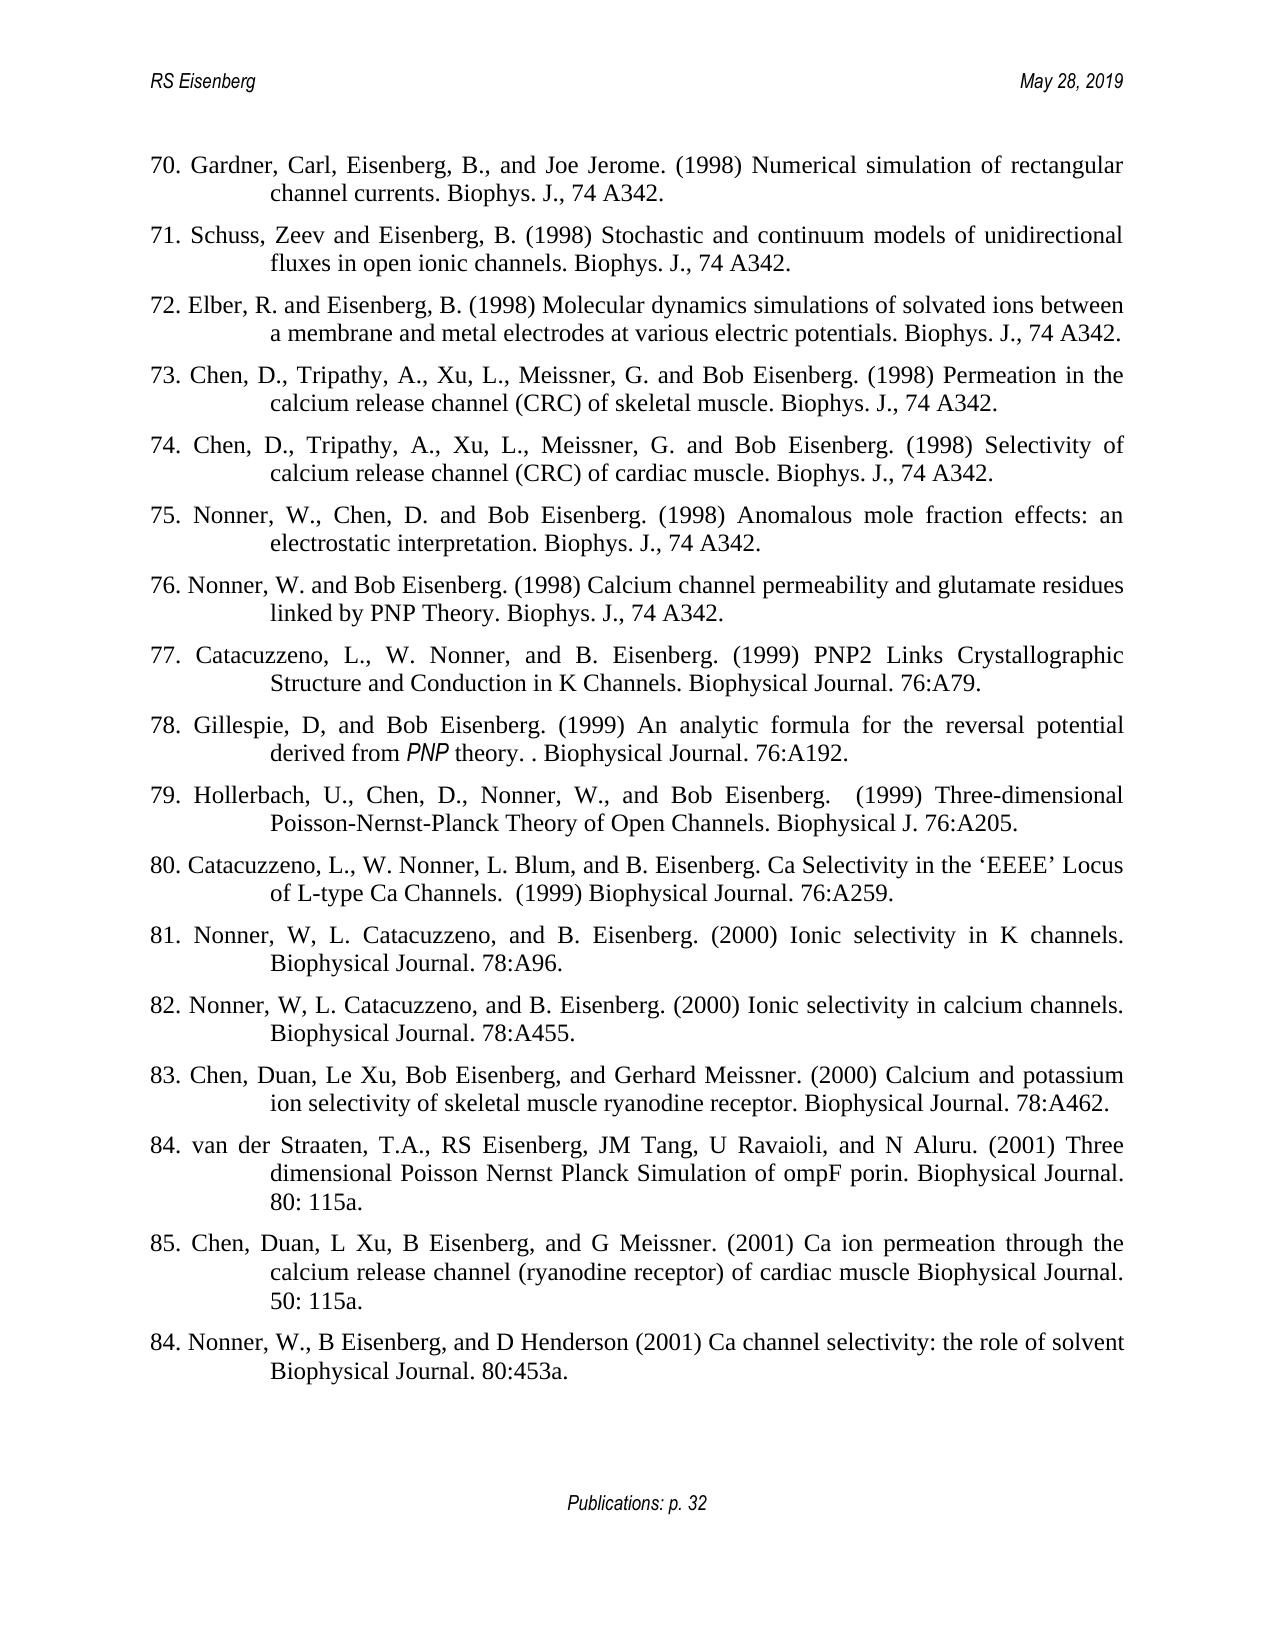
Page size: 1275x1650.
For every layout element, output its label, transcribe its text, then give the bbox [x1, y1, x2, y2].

text 76. Nonner, W. and Bob Eisenberg. (1998) Calcium channel permeability and glutamate residues linked by PNP Theory. Biophys. J., 74 A342. [150, 570, 1125, 627]
text 71. Schuss, Zeev and Eisenberg, B. (1998) Stochastic and continuum models of unidirectional fluxes in open ionic channels. Biophys. J., 74 A342. [150, 220, 1125, 277]
text 73. Chen, D., Tripathy, A., Xu, L., Meissner, G. and Bob Eisenberg. (1998) Permeation in the calcium release channel (CRC) of skeletal muscle. Biophys. J., 74 A342. [150, 360, 1125, 417]
text 83. Chen, Duan, Le Xu, Bob Eisenberg, and Gerhard Meissner. (2000) Calcium and potassium ion selectivity of skeletal muscle ryanodine receptor. Biophysical Journal. 78:A462. [150, 1060, 1125, 1117]
text 84. Nonner, W., B Eisenberg, and D Henderson (2001) Ca channel selectivity: the role of solvent Biophysical Journal. 80:453a. [150, 1327, 1125, 1385]
text 85. Chen, Duan, L Xu, B Eisenberg, and G Meissner. (2001) Ca ion permeation through the calcium release channel (ryanodine receptor) of cardiac muscle Biophysical Journal. 50: 115a. [150, 1228, 1125, 1315]
text 82. Nonner, W, L. Catacuzzeno, and B. Eisenberg. (2000) Ionic selectivity in calcium channels. Biophysical Journal. 78:A455. [150, 990, 1125, 1047]
text 75. Nonner, W., Chen, D. and Bob Eisenberg. (1998) Anomalous mole fraction effects: an electrostatic interpretation. Biophys. J., 74 A342. [150, 500, 1125, 557]
text 72. Elber, R. and Eisenberg, B. (1998) Molecular dynamics simulations of solvated ions between a membrane and metal electrodes at various electric potentials. Biophys. J., 74 A342. [150, 290, 1125, 347]
text 80. Catacuzzeno, L., W. Nonner, L. Blum, and B. Eisenberg. Ca Selectivity in the ‘EEEE’ Locus of L-type Ca Channels. (1999) Biophysical Journal. 76:A259. [150, 850, 1125, 907]
text 84. van der Straaten, T.A., RS Eisenberg, JM Tang, U Ravaioli, and N Aluru. (2001) Three dimensional Poisson Nernst Planck Simulation of ompF porin. Biophysical Journal. 80: 115a. [150, 1130, 1125, 1216]
text 79. Hollerbach, U., Chen, D., Nonner, W., and Bob Eisenberg. (1999) Three-dimensional Poisson-Nernst-Planck Theory of Open Channels. Biophysical J. 76:A205. [150, 780, 1125, 837]
text 74. Chen, D., Tripathy, A., Xu, L., Meissner, G. and Bob Eisenberg. (1998) Selectivity of calcium release channel (CRC) of cardiac muscle. Biophys. J., 74 A342. [150, 430, 1125, 487]
text 81. Nonner, W, L. Catacuzzeno, and B. Eisenberg. (2000) Ionic selectivity in K channels. Biophysical Journal. 78:A96. [150, 920, 1125, 977]
text 70. Gardner, Carl, Eisenberg, B., and Joe Jerome. (1998) Numerical simulation of rectangular channel currents. Biophys. J., 74 A342. [150, 150, 1125, 207]
text 78. Gillespie, D, and Bob Eisenberg. (1999) An analytic formula for the reversal potential derived from PNP theory. . Biophysical Journal. 76:A192. [150, 710, 1125, 767]
text 77. Catacuzzeno, L., W. Nonner, and B. Eisenberg. (1999) PNP2 Links Crystallographic Structure and Conduction in K Channels. Biophysical Journal. 76:A79. [150, 640, 1125, 697]
